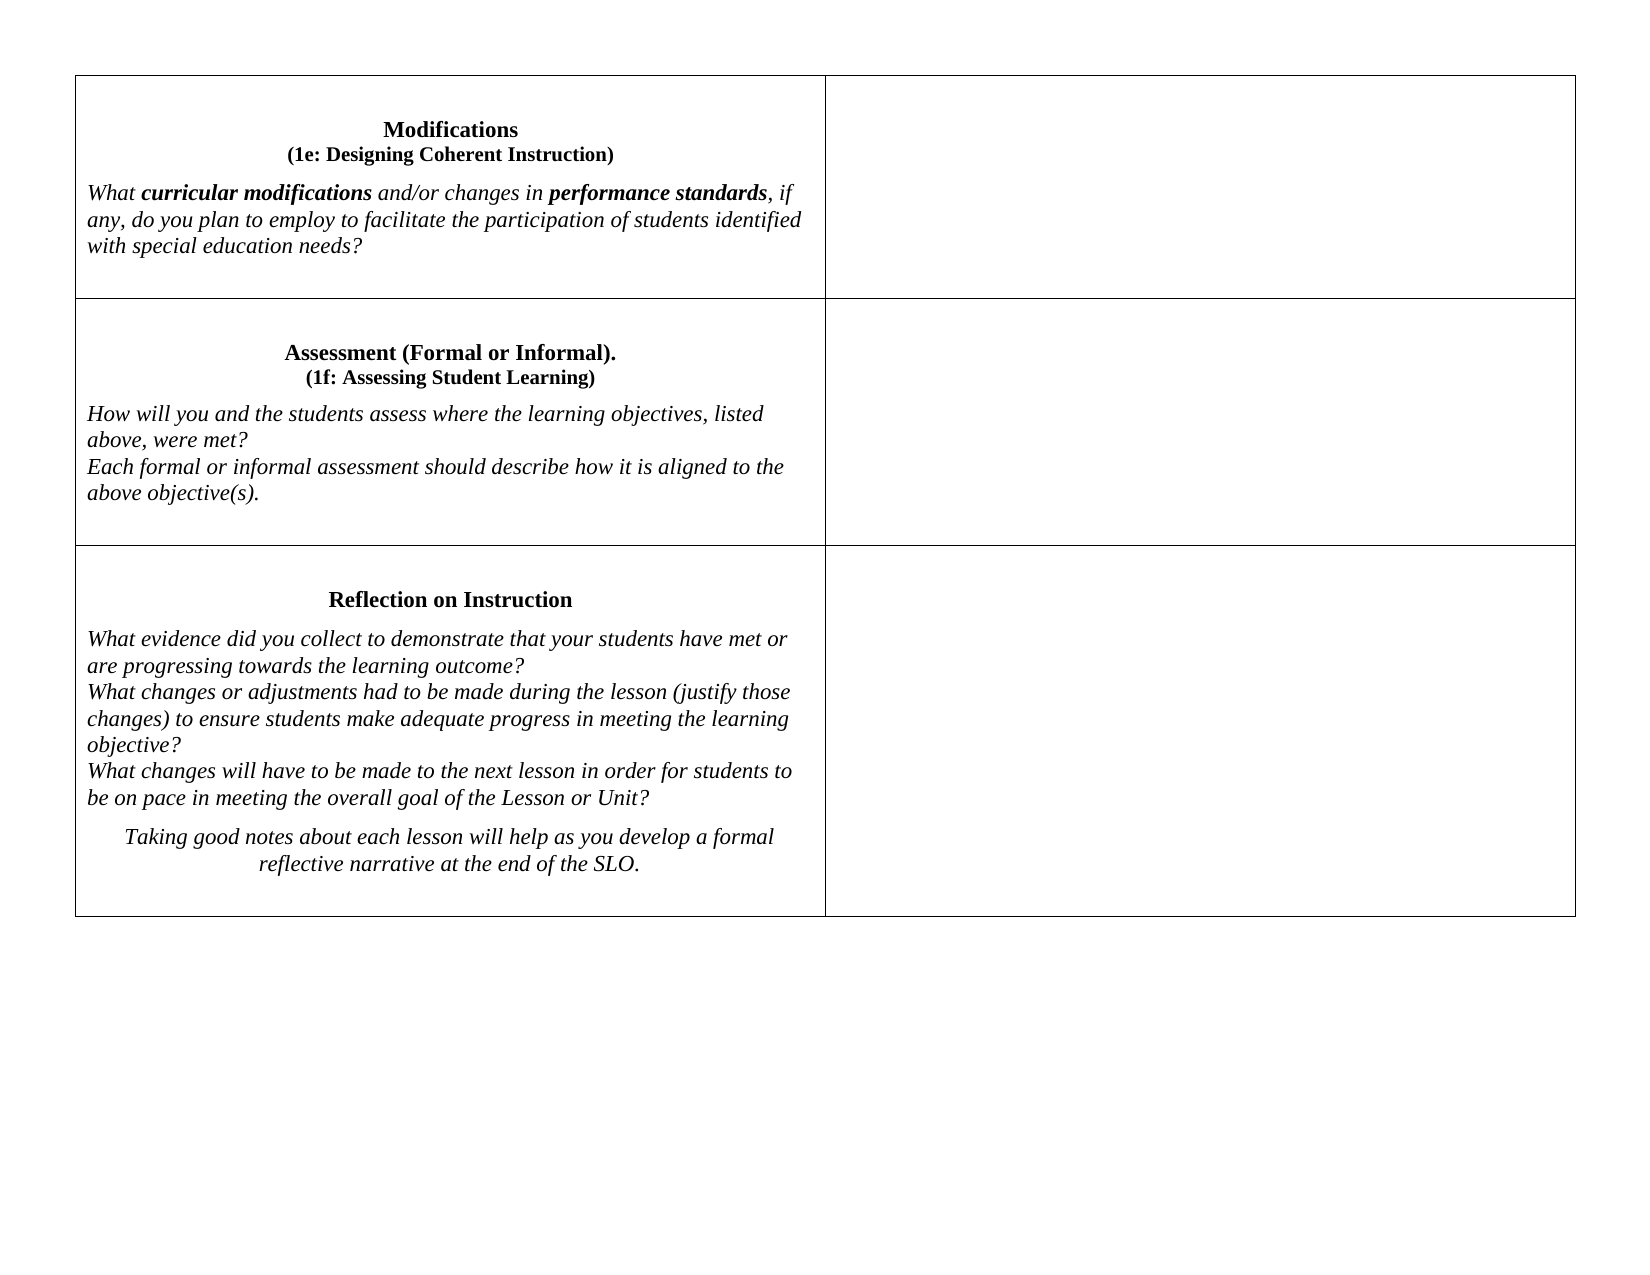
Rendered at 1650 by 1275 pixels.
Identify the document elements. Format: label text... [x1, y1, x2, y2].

table_cell [826, 76, 1575, 298]
table_cell [826, 299, 1575, 545]
table_cell Reflection on Instruction What evidence did you collect to demonstrate that your students have met or are progressing towards the learning outcome? What changes or adjustments had to be made during the lesson (justify those changes) to ensure students make adequate progress in meeting the learning objective? What changes will have to be made to the next lesson in order for students to be on pace in meeting the overall goal of the Lesson or Unit? Taking good notes about each lesson will help as you develop a formal reflective narrative at the end of the SLO. [76, 546, 825, 916]
table_cell [826, 546, 1575, 916]
table_cell Modifications (1e: Designing Coherent Instruction) What curricular modifications and/or changes in performance standards, if any, do you plan to employ to facilitate the participation of students identified with special education needs? [76, 76, 825, 298]
table_cell Assessment (Formal or Informal). (1f: Assessing Student Learning) How will you and the students assess where the learning objectives, listed above, were met? Each formal or informal assessment should describe how it is aligned to the above objective(s). [76, 299, 825, 545]
